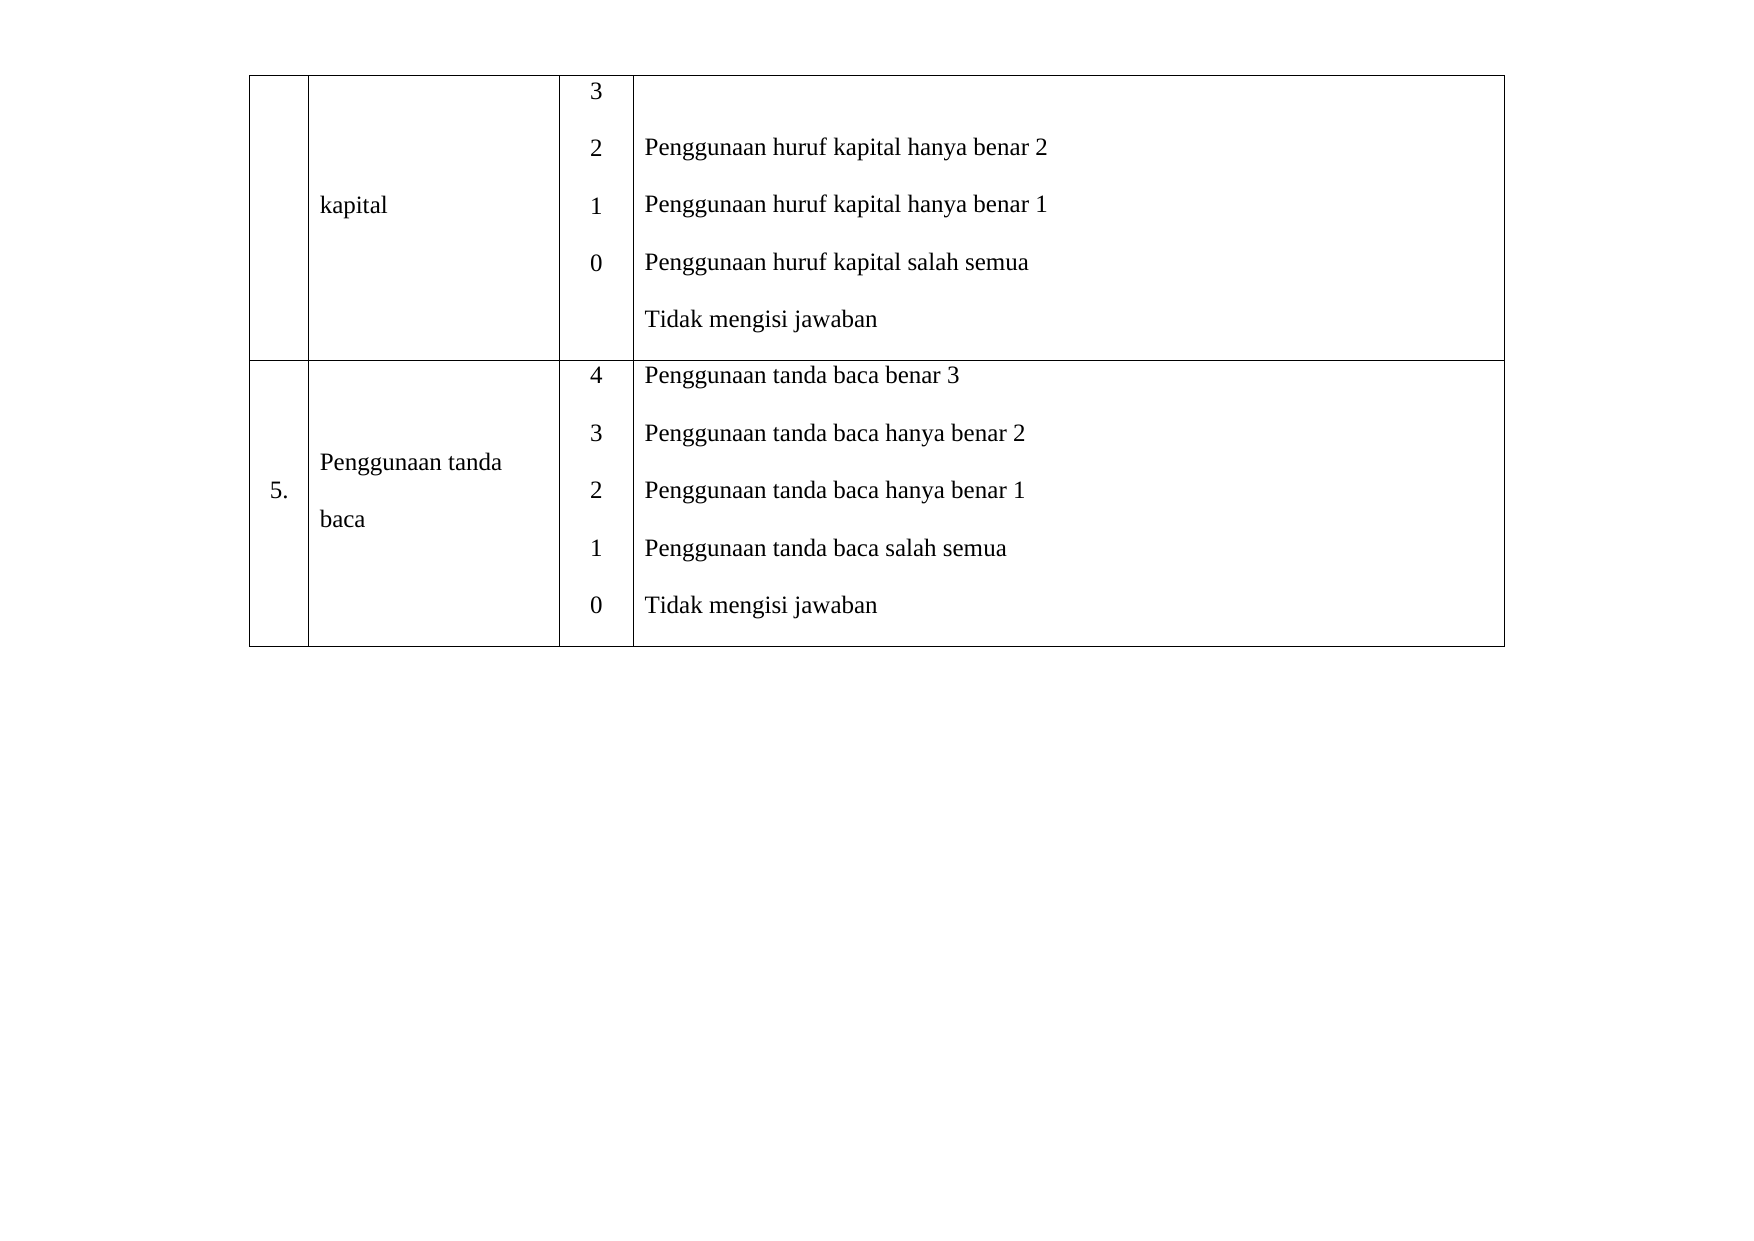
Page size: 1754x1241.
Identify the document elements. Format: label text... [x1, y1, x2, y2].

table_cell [309, 76, 559, 359]
table_cell 4 3 2 1 0 [560, 361, 633, 646]
table_cell Penggunaan tanda baca benar 3 Penggunaan tanda baca hanya benar 2 Penggunaan tanda baca hanya benar 1 Penggunaan tanda baca salah semua Tidak mengisi jawaban [634, 361, 1504, 646]
table_cell 4 3 2 1 0 [560, 76, 633, 359]
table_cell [634, 76, 1504, 359]
table_cell 5. [250, 361, 308, 646]
table_cell Penggunaan tanda baca [309, 361, 559, 646]
table_cell 4. [250, 76, 308, 359]
